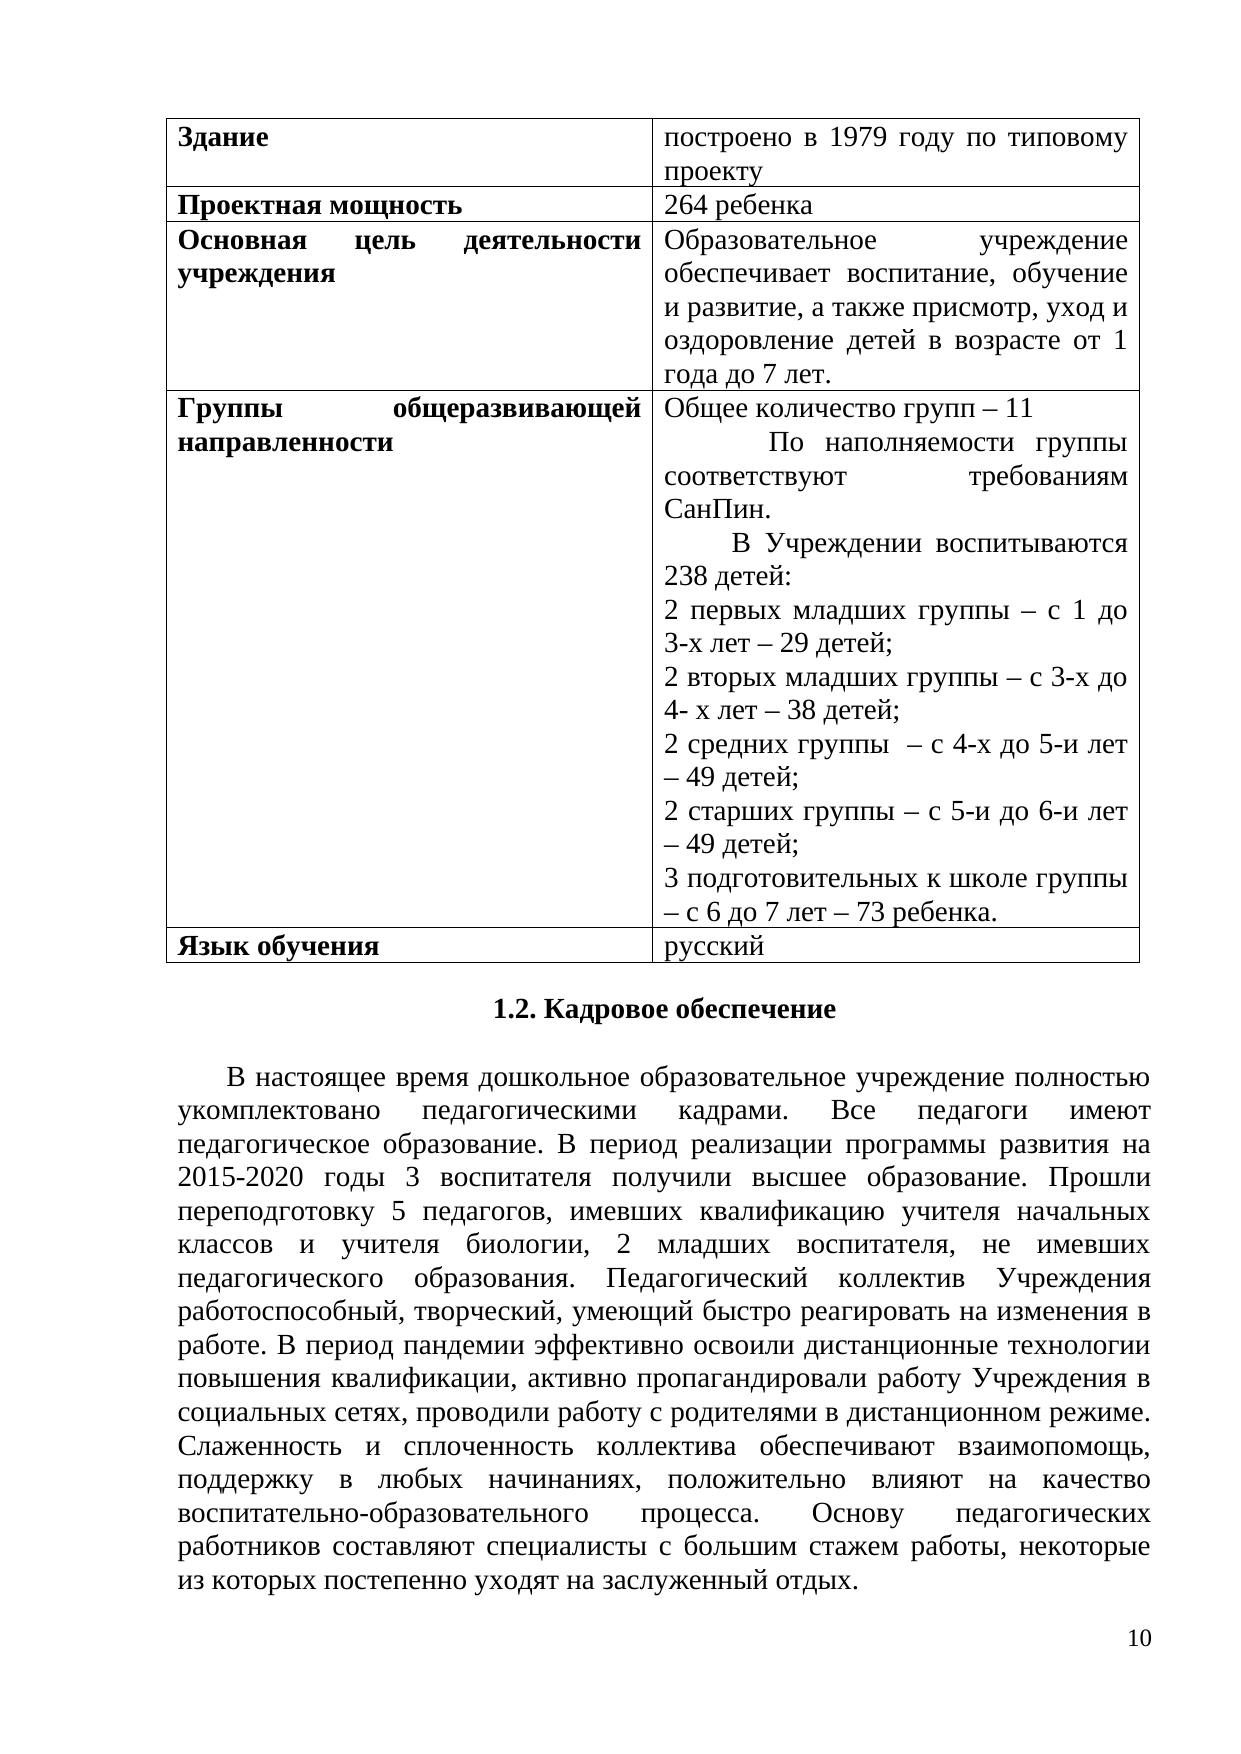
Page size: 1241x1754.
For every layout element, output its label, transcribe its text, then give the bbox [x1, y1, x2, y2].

table_cell Группы общеразвивающей направленности [167, 391, 652, 927]
text 1.2. Кадровое обеспечение [177, 992, 1152, 1025]
text В настоящее время дошкольное образовательное учреждение полностью укомплектовано педагогическими кадрами. Все педагоги имеют педагогическое образование. В период реализации программы развития на 2015-2020 годы 3 воспитателя получили высшее образование. Прошли переподготовку 5 педагогов, имевших квалификацию учителя начальных классов и учителя биологии, 2 младших воспитателя, не имевших педагогического образования. Педагогический коллектив Учреждения работоспособный, творческий, умеющий быстро реагировать на изменения в работе. В период пандемии эффективно освоили дистанционные технологии повышения квалификации, активно пропагандировали работу Учреждения в социальных сетях, проводили работу с родителями в дистанционном режиме. Слаженность и сплоченность коллектива обеспечивают взаимопомощь, поддержку в любых начинаниях, положительно влияют на качество воспитательно-образовательного процесса. Основу педагогических работников составляют специалисты с большим стажем работы, некоторые из которых постепенно уходят на заслуженный отдых. [177, 1059, 1152, 1595]
table_cell Образовательное учреждение обеспечивает воспитание, обучение и развитие, а также присмотр, уход и оздоровление детей в возрасте от 1 года до 7 лет. [653, 222, 1139, 389]
table_cell 264 ребенка [653, 187, 1139, 221]
table_cell Проектная мощность [167, 187, 652, 221]
table_cell построено в 1979 году по типовому проекту [653, 119, 1139, 186]
table_cell Основная цель деятельности учреждения [167, 222, 652, 389]
table_cell Язык обучения [167, 928, 652, 962]
table_cell русский [653, 928, 1139, 962]
table_cell Здание [167, 119, 652, 186]
table_cell Общее количество групп – 11 По наполняемости группы соответствуют требованиям СанПин. В Учреждении воспитываются 238 детей: 2 первых младших группы – с 1 до 3-х лет – 29 детей; 2 вторых младших группы – с 3-х до 4- х лет – 38 детей; 2 средних группы – с 4-х до 5-и лет – 49 детей; 2 старших группы – с 5-и до 6-и лет – 49 детей; 3 подготовительных к школе группы – с 6 до 7 лет – 73 ребенка. [653, 391, 1139, 927]
